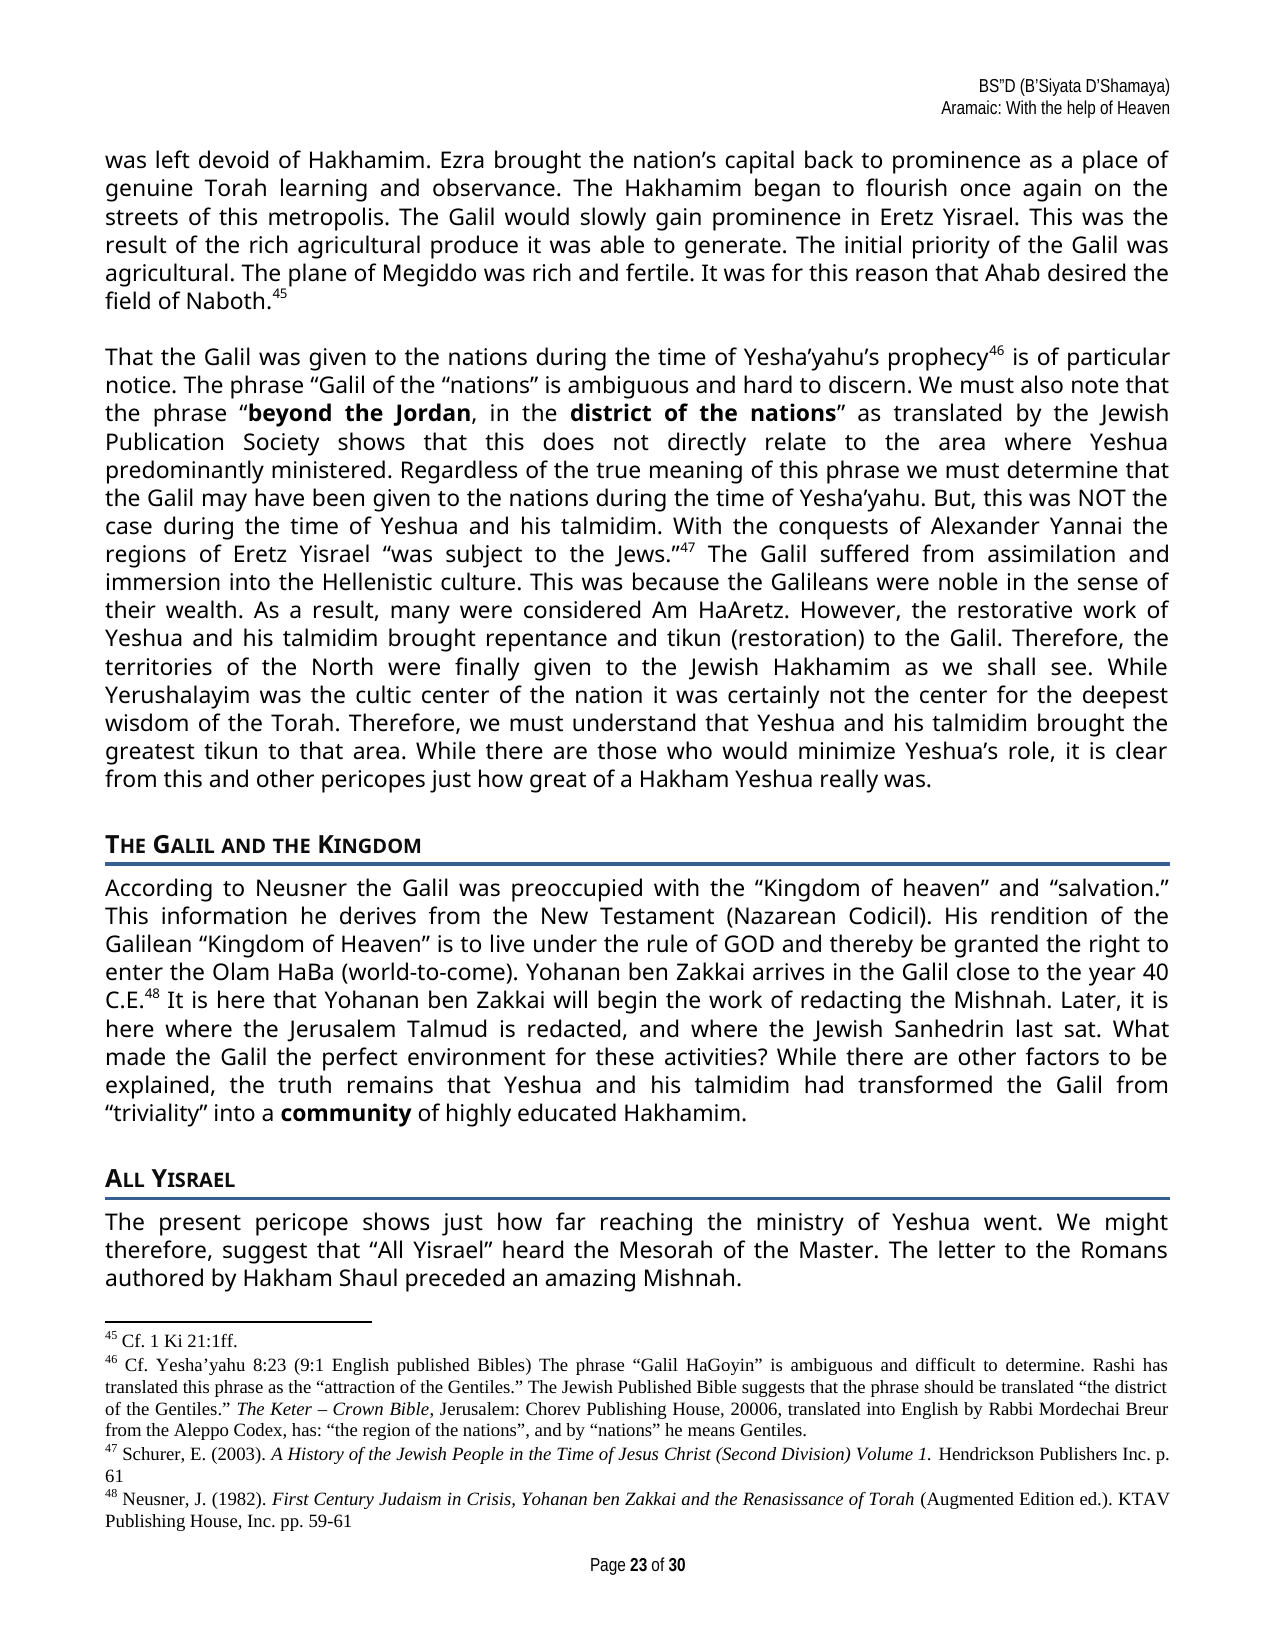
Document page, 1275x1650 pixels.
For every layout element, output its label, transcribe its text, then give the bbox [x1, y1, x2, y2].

text The present pericope shows just how far reaching the ministry of Yeshua went. We might therefore, suggest that “All Yisrael” heard the Mesorah of the Master. The letter to the Romans authored by Hakham Shaul preceded an amazing Mishnah. [105, 1208, 1170, 1292]
text The Galil and the Kingdom [105, 826, 1170, 862]
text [105, 146, 1170, 315]
text According to Neusner the Galil was preoccupied with the “Kingdom of heaven” and “salvation.” This information he derives from the New Testament (Nazarean Codicil). His rendition of the Galilean “Kingdom of Heaven” is to live under the rule of GOD and thereby be granted the right to enter the Olam HaBa (world-to-come). Yohanan ben Zakkai arrives in the Galil close to the year 40 C.E. It is here that Yohanan ben Zakkai will begin the work of redacting the Mishnah. Later, it is here where the Jerusalem Talmud is redacted, and where the Jewish Sanhedrin last sat. What made the Galil the perfect environment for these activities? While there are other factors to be explained, the truth remains that Yeshua and his talmidim had transformed the Galil from “triviality” into a community of highly educated Hakhamim. [105, 874, 1170, 1127]
text That the Galil was given to the nations during the time of Yesha’yahu’s prophecy is of particular notice. The phrase “Galil of the “nations” is ambiguous and hard to discern. We must also note that the phrase “beyond the Jordan, in the district of the nations” as translated by the Jewish Publication Society shows that this does not directly relate to the area where Yeshua predominantly ministered. Regardless of the true meaning of this phrase we must determine that the Galil may have been given to the nations during the time of Yesha’yahu. But, this was NOT the case during the time of Yeshua and his talmidim. With the conquests of Alexander Yannai the regions of Eretz Yisrael “was subject to the Jews.” The Galil suffered from assimilation and immersion into the Hellenistic culture. This was because the Galileans were noble in the sense of their wealth. As a result, many were considered Am HaAretz. However, the restorative work of Yeshua and his talmidim brought repentance and tikun (restoration) to the Galil. Therefore, the territories of the North were finally given to the Jewish Hakhamim as we shall see. While Yerushalayim was the cultic center of the nation it was certainly not the center for the deepest wisdom of the Torah. Therefore, we must understand that Yeshua and his talmidim brought the greatest tikun to that area. While there are those who would minimize Yeshua’s role, it is clear from this and other pericopes just how great of a Hakham Yeshua really was. [105, 343, 1170, 793]
text All Yisrael [105, 1160, 1170, 1197]
